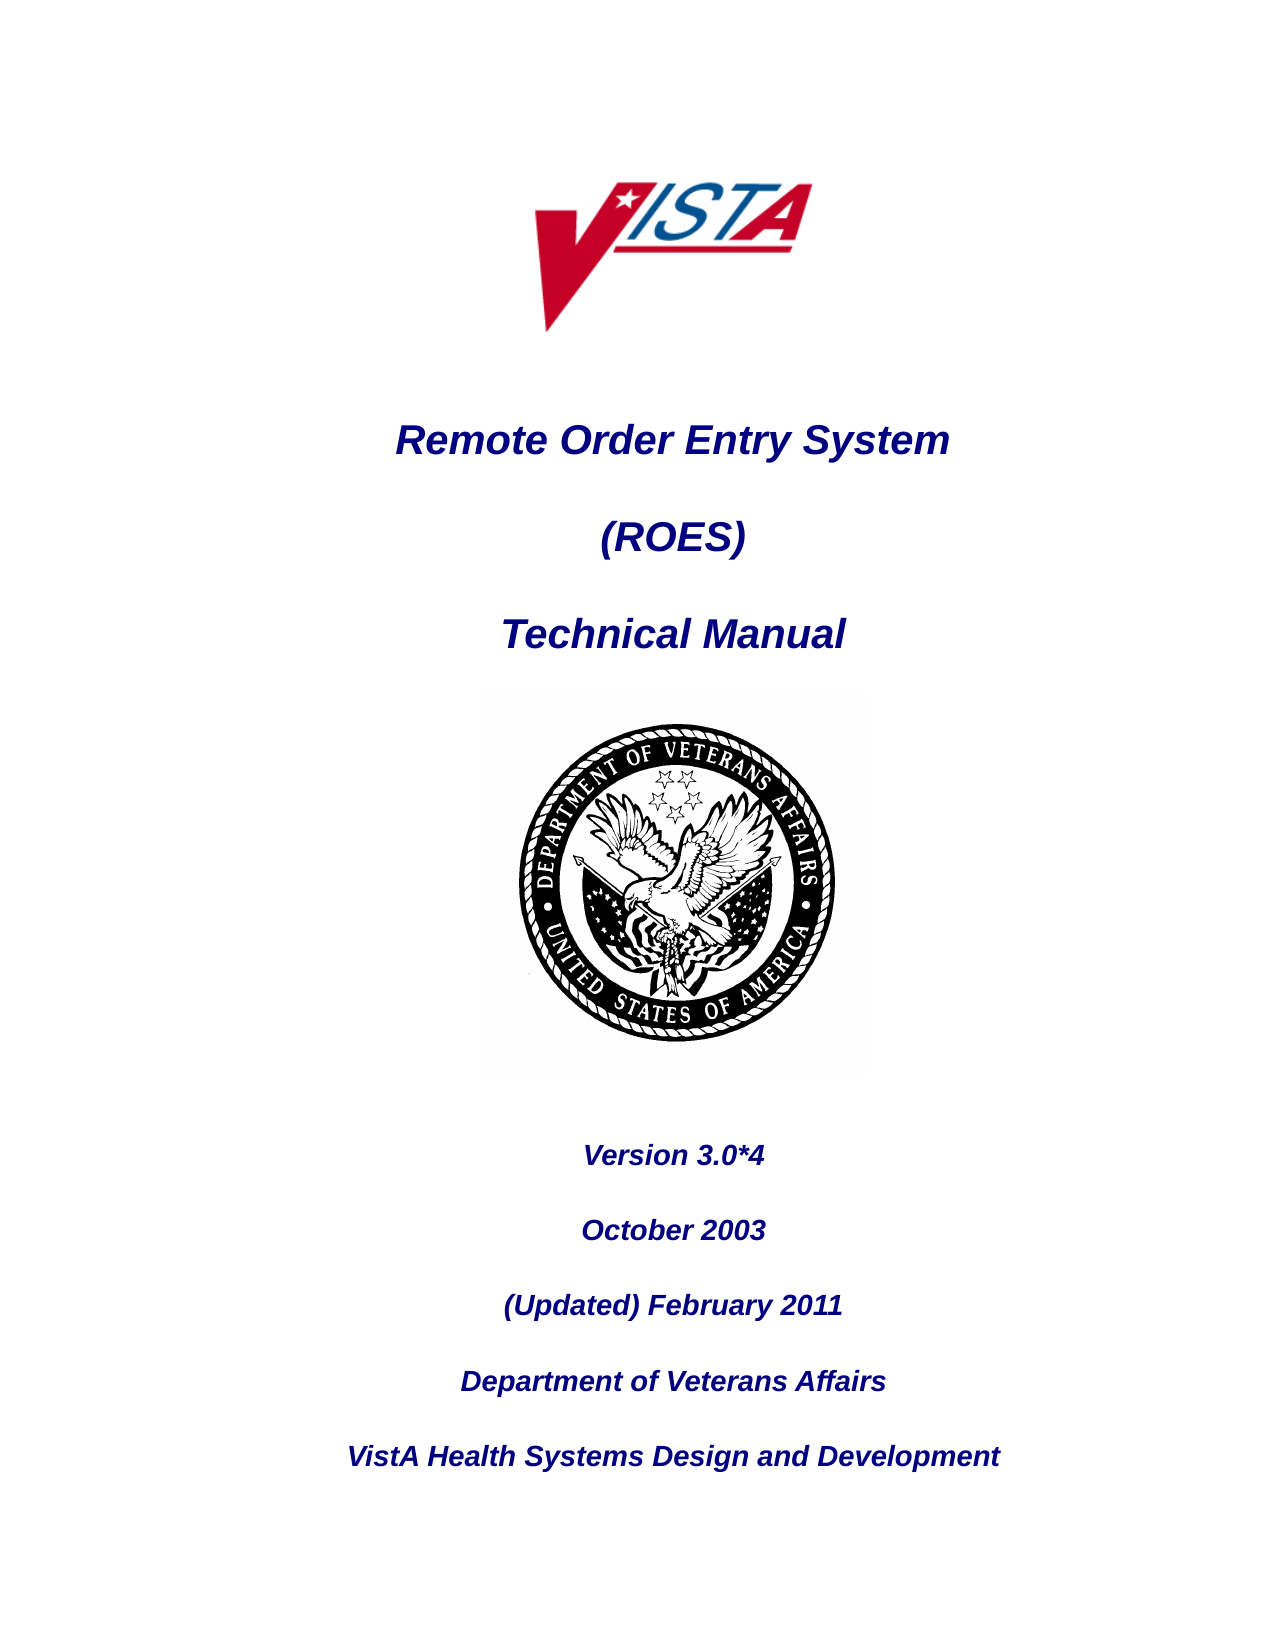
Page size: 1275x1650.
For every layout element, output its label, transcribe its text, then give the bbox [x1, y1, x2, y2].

title October 2003 [150, 1213, 1200, 1247]
title Remote Order Entry System [150, 415, 1200, 463]
title (ROES) [150, 512, 1200, 560]
title Department of Veterans Affairs [150, 1364, 1200, 1397]
title Version 3.0*4 [150, 1138, 1200, 1171]
picture [493, 150, 857, 364]
title (Updated) February 2011 [150, 1288, 1200, 1322]
title Technical Manual [150, 609, 1200, 657]
title Health Systems Design and Development [150, 1439, 1200, 1472]
